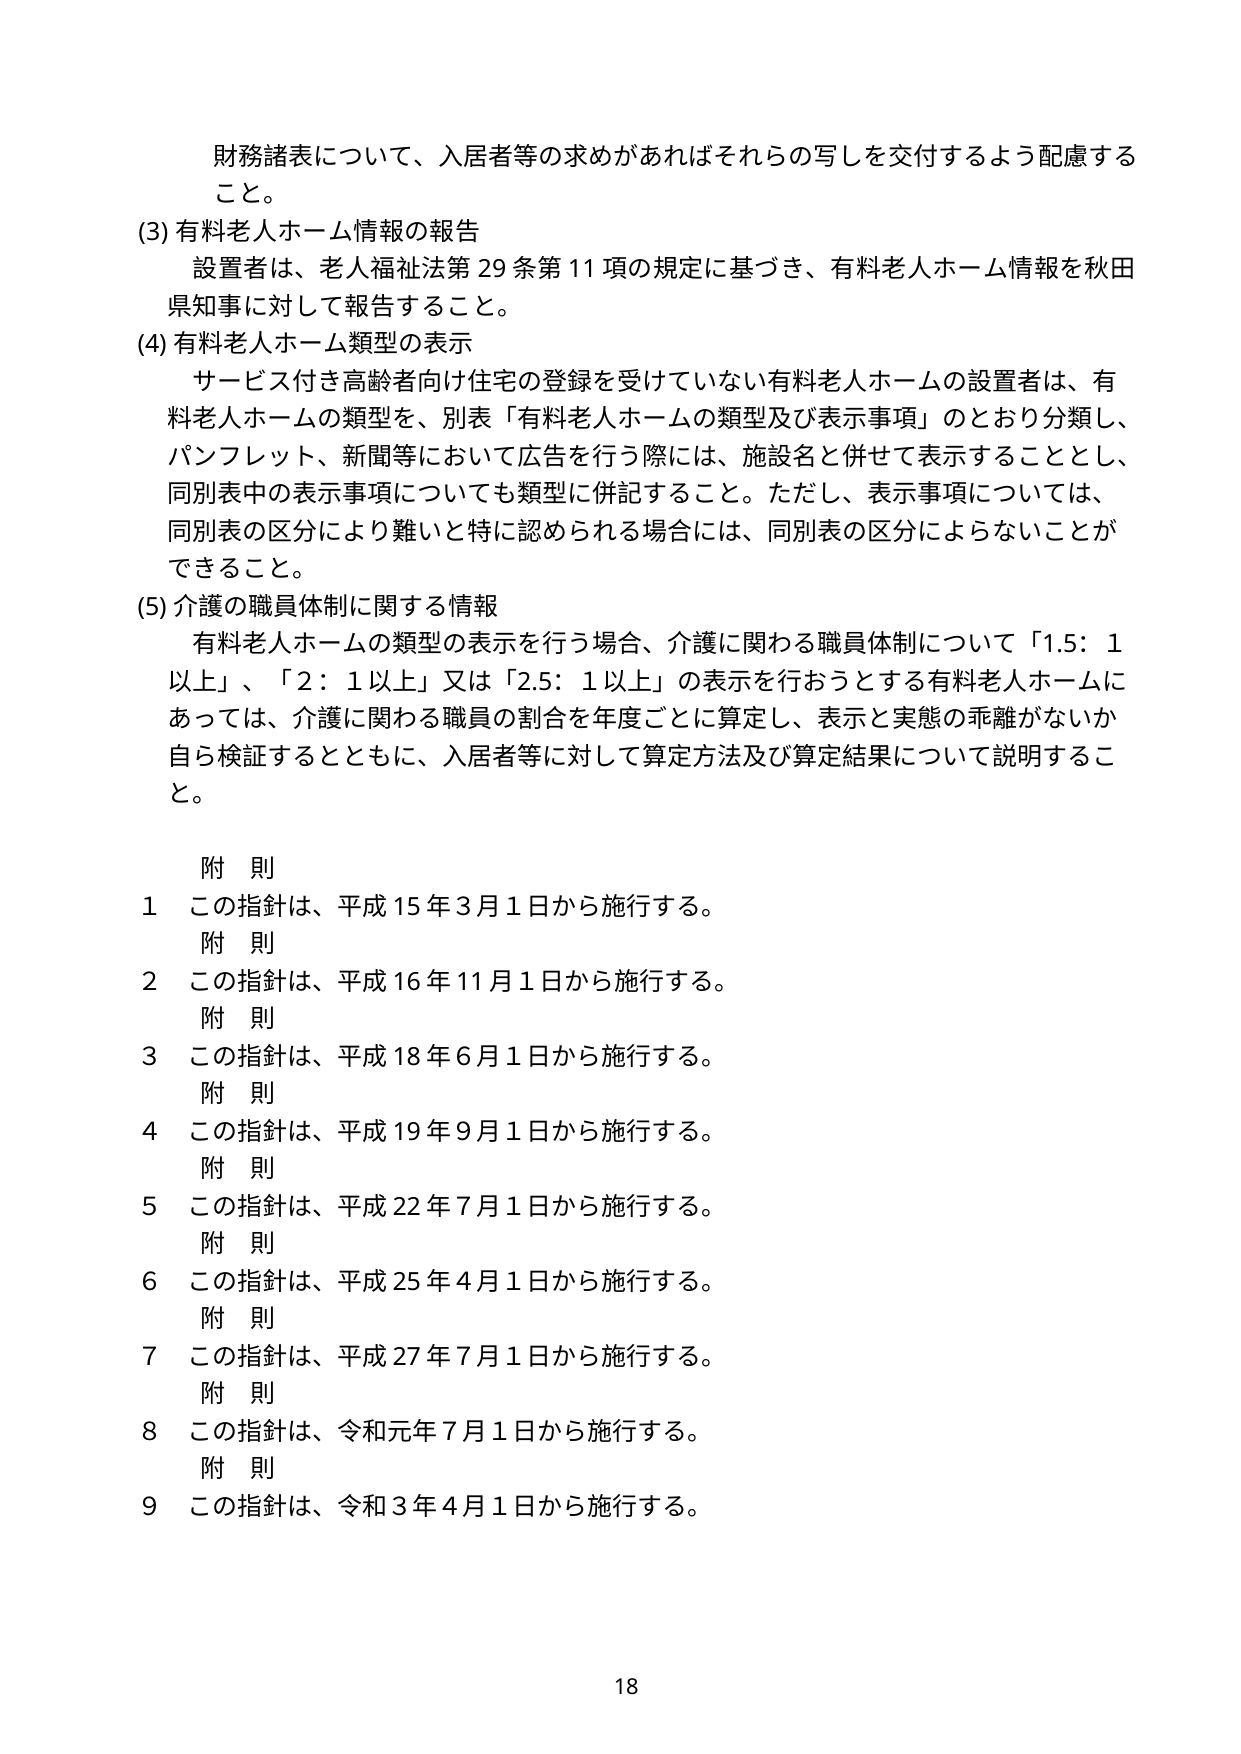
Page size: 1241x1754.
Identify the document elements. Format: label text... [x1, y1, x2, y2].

text 附 則 [112, 1073, 1140, 1111]
text 有料老人ホームの類型の表示を行う場合、介護に関わる職員体制について「1.5：１以上」、「２：１以上」又は「2.5：１以上」の表示を行おうとする有料老人ホームにあっては、介護に関わる職員の割合を年度ごとに算定し、表示と実態の乖離がないか自ら検証するとともに、入居者等に対して算定方法及び算定結果について説明すること。 [167, 623, 1140, 811]
text ７ この指針は、平成27年７月１日から施行する。 [112, 1336, 1140, 1373]
text 設置者は、老人福祉法第29条第11項の規定に基づき、有料老人ホーム情報を秋田県知事に対して報告すること。 [167, 248, 1140, 323]
text (4) 有料老人ホーム類型の表示 [112, 323, 1140, 361]
text ２ この指針は、平成16年11月１日から施行する。 [112, 961, 1140, 998]
text ５ この指針は、平成22年７月１日から施行する。 [112, 1186, 1140, 1223]
text 附 則 [112, 1448, 1140, 1486]
text 附 則 [112, 1373, 1140, 1411]
text 附 則 [112, 1223, 1140, 1261]
text 附 則 [112, 923, 1140, 961]
text 附 則 [112, 848, 1140, 886]
text 附 則 [112, 998, 1140, 1036]
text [189, 136, 1140, 211]
text 附 則 [112, 1148, 1140, 1186]
text ３ この指針は、平成18年６月１日から施行する。 [112, 1036, 1140, 1073]
text １ この指針は、平成15年３月１日から施行する。 [112, 886, 1140, 923]
text サービス付き高齢者向け住宅の登録を受けていない有料老人ホームの設置者は、有料老人ホームの類型を、別表「有料老人ホームの類型及び表示事項」のとおり分類し、パンフレット、新聞等において広告を行う際には、施設名と併せて表示することとし、同別表中の表示事項についても類型に併記すること。ただし、表示事項については、同別表の区分により難いと特に認められる場合には、同別表の区分によらないことができること。 [167, 361, 1140, 586]
text ４ この指針は、平成19年９月１日から施行する。 [112, 1111, 1140, 1148]
text ６ この指針は、平成25年４月１日から施行する。 [112, 1261, 1140, 1298]
text ８ この指針は、令和元年７月１日から施行する。 [112, 1411, 1140, 1448]
text ９ この指針は、令和３年４月１日から施行する。 [112, 1486, 1140, 1523]
text (5) 介護の職員体制に関する情報 [112, 586, 1140, 623]
text 附 則 [112, 1298, 1140, 1336]
text (3) 有料老人ホーム情報の報告 [112, 211, 1140, 248]
